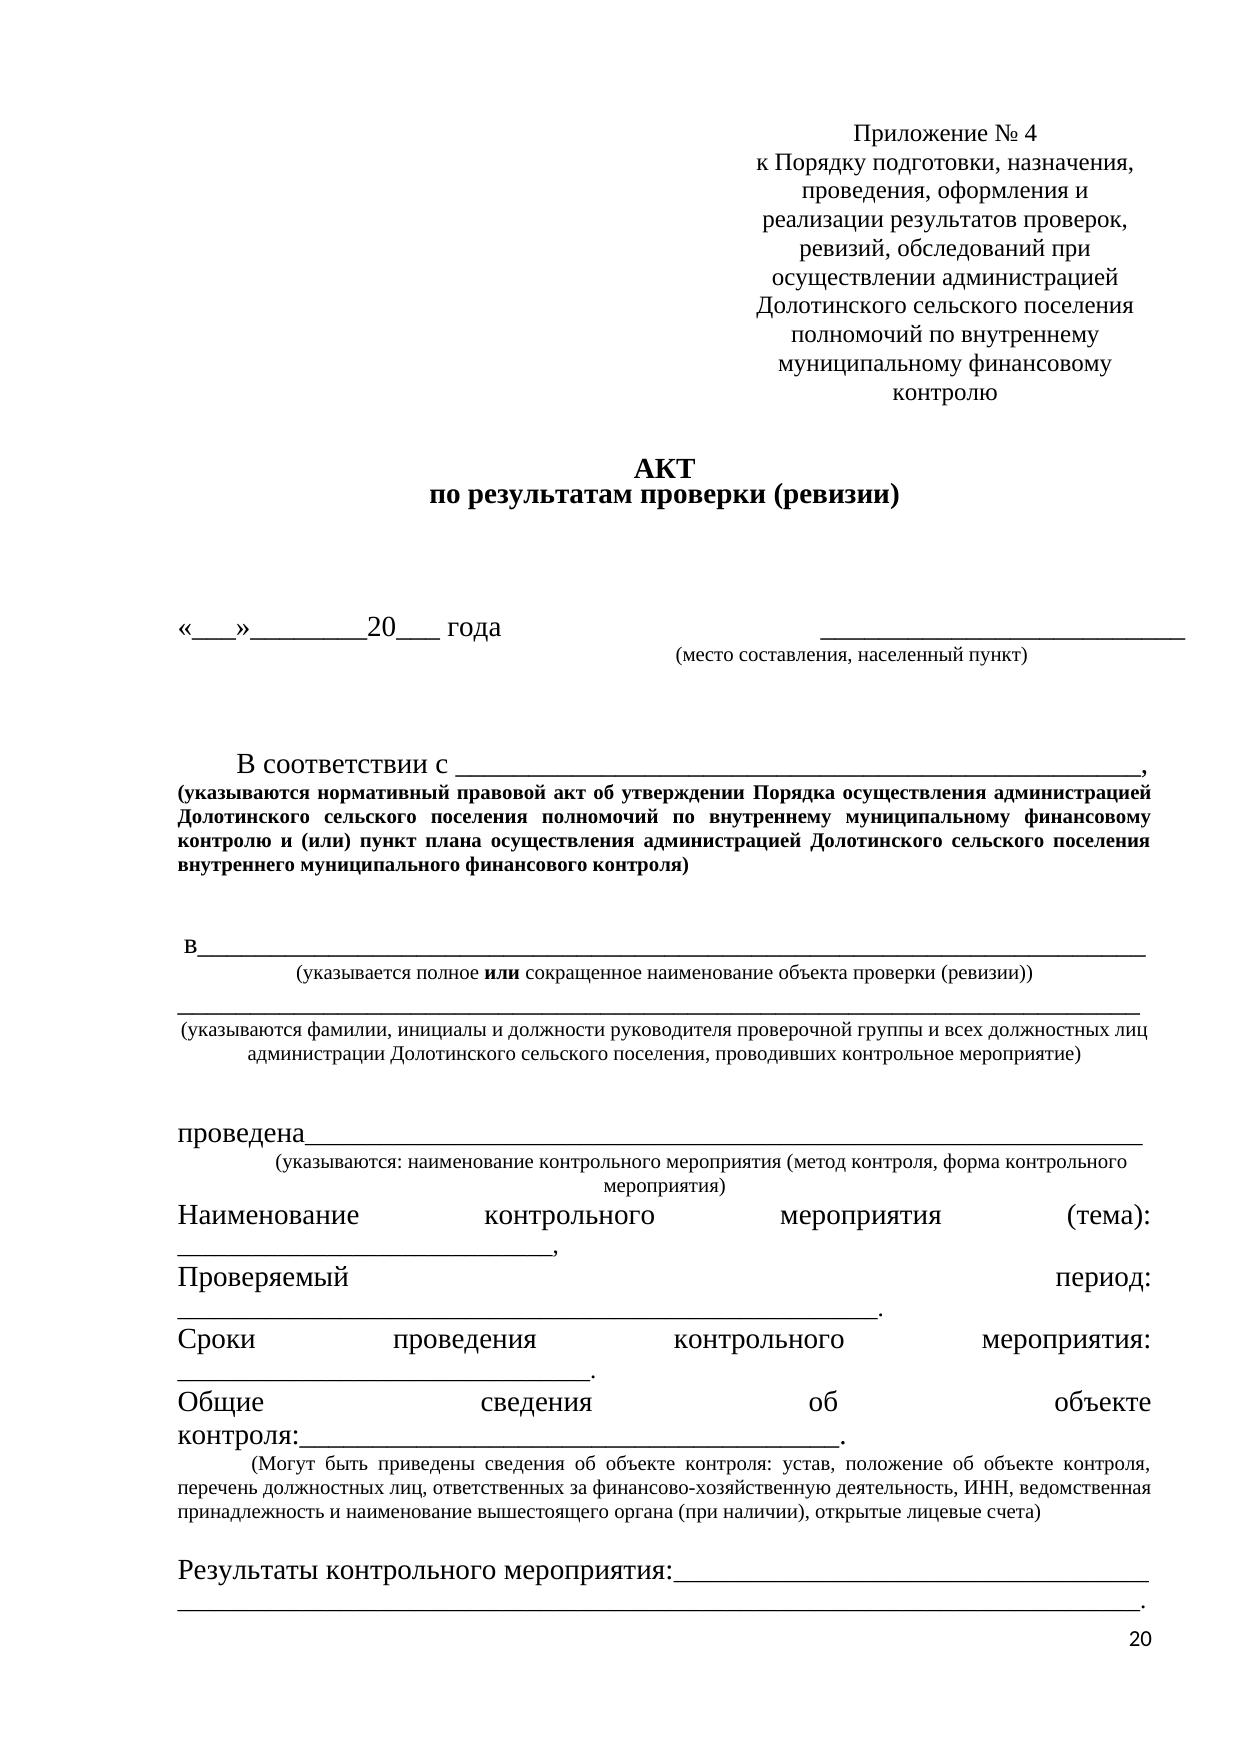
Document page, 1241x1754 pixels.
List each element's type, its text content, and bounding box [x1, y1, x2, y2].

text Общие сведения об объекте контроля:_____________________________________. [177, 1384, 1152, 1451]
text Проверяемый период: ________________________________________________________. [177, 1259, 1152, 1322]
text Приложение № 4 [738, 118, 1152, 147]
text (указываются: наименование контрольного мероприятия (метод контроля, форма контрольного мероприятия) [177, 1149, 1152, 1197]
text по результатам проверки (ревизии) [892, 484, 1152, 509]
text в_________________________________________________________________ [177, 926, 1152, 959]
text (указывается полное или сокращенное наименование объекта проверки (ревизии)) [177, 959, 1152, 984]
text В соответствии с _______________________________________________, [177, 746, 1152, 780]
text АКТ [177, 459, 1152, 484]
text к Порядку подготовки, назначения, проведения, оформления и реализации результатов проверок, ревизий, обследований при осуществлении администрацией Долотинского сельского поселения полномочий по внутреннему муниципальному финансовому контролю [738, 147, 1152, 406]
text (указываются фамилии, инициалы и должности руководителя проверочной группы и всех должностных лиц администрации Долотинского сельского поселения, проводивших контрольное мероприятие) [177, 1017, 1152, 1065]
text _____________________________________________________________________________. [177, 1585, 1152, 1614]
table_header _________________________ (место составления, населенный пункт) [664, 609, 1196, 746]
text (Могут быть приведены сведения об объекте контроля: устав, положение об объекте контроля, перечень должностных лиц, ответственных за финансово-хозяйственную деятельность, ИНН, ведомственная принадлежность и наименование вышестоящего органа (при наличии), открытые лицевые счета) [177, 1451, 1152, 1523]
text Сроки проведения контрольного мероприятия: _________________________________. [177, 1322, 1152, 1384]
text __________________________________________________________________ [177, 984, 1152, 1017]
table_header «___»________20___ года [166, 609, 664, 746]
text по результатам проверки (ревизии) [778, 484, 895, 509]
text (указываются нормативный правовой акт об утверждении Порядка осуществления администрацией Долотинского сельского поселения полномочий по внутреннему муниципальному финансовому контролю и (или) пункт плана осуществления администрацией Долотинского сельского поселения внутреннего муниципального финансового контроля) [177, 780, 1152, 876]
text Результаты контрольного мероприятия:______________________________________ [177, 1552, 1152, 1585]
text Наименование контрольного мероприятия (тема): ______________________________, [177, 1197, 1152, 1259]
text проведена___________________________________________________________________ [177, 1115, 1152, 1149]
text по результатам проверки (ревизии) [177, 484, 780, 509]
